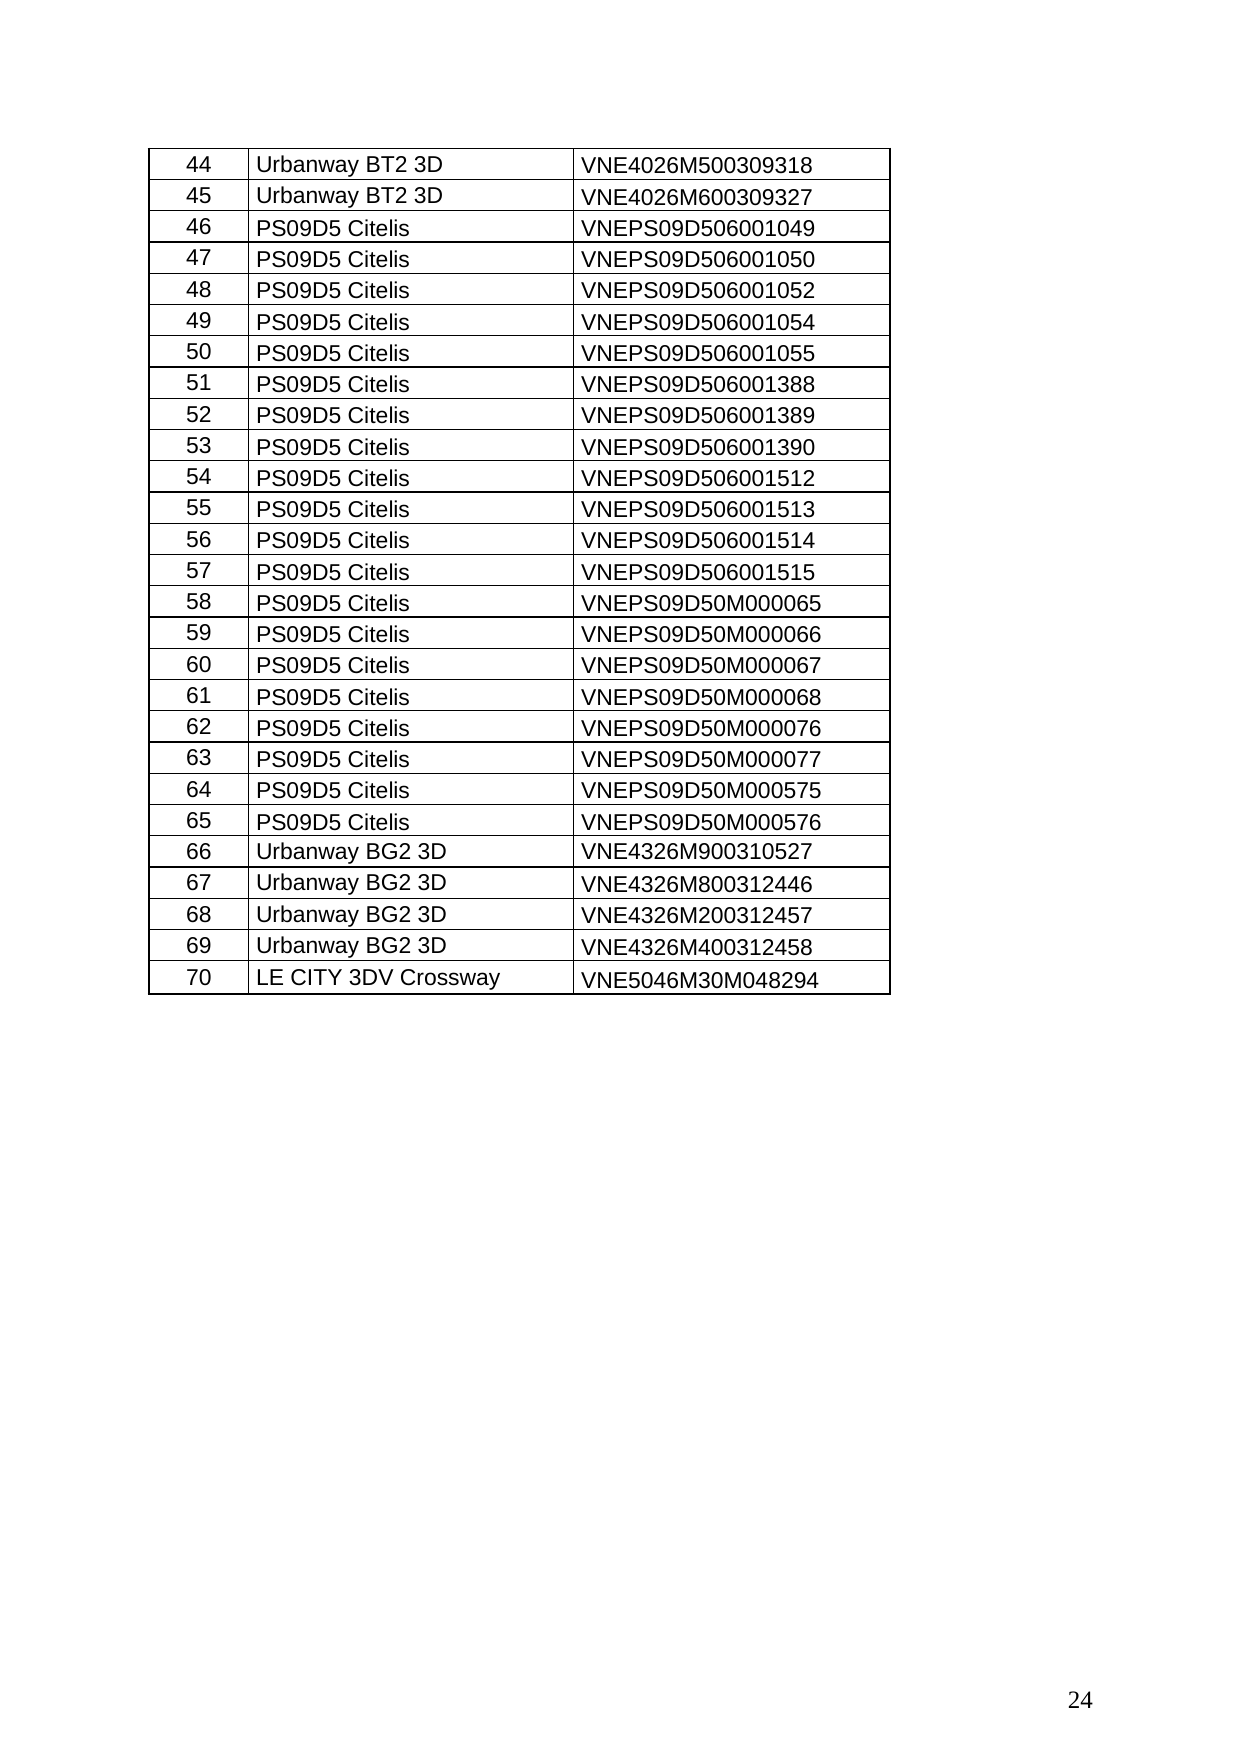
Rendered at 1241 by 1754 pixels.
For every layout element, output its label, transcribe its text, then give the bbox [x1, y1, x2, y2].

table_cell 60 [150, 649, 248, 679]
table_cell 66 [150, 836, 248, 866]
table_cell 45 [150, 180, 248, 210]
table_cell 48 [150, 274, 248, 304]
table_cell VNE4326M800312446 [574, 868, 889, 898]
table_cell VNE4326M400312458 [574, 930, 889, 960]
table_cell Urbanway BT2 3D [249, 149, 573, 179]
table_cell 44 [150, 149, 248, 179]
table_cell 69 [150, 930, 248, 960]
table_cell 62 [150, 711, 248, 741]
table_cell VNEPS09D50M000068 [574, 680, 889, 710]
table_cell VNEPS09D506001049 [574, 211, 889, 241]
table_cell 51 [150, 368, 248, 398]
table_cell VNEPS09D506001050 [574, 243, 889, 273]
table_cell Urbanway BG2 3D [249, 836, 573, 866]
table_cell Urbanway BT2 3D [249, 180, 573, 210]
table_cell VNEPS09D50M000077 [574, 743, 889, 773]
table_cell 53 [150, 430, 248, 460]
table_cell VNE5046M30M048294 [574, 961, 889, 993]
table_cell VNEPS09D50M000067 [574, 649, 889, 679]
table_cell PS09D5 Citelis [249, 368, 573, 398]
table_cell VNEPS09D50M000076 [574, 711, 889, 741]
table_cell 52 [150, 399, 248, 429]
table_cell VNE4326M200312457 [574, 899, 889, 929]
table_cell VNEPS09D50M000576 [574, 805, 889, 835]
table_cell VNEPS09D506001389 [574, 399, 889, 429]
table_cell VNEPS09D506001515 [574, 555, 889, 585]
table_cell PS09D5 Citelis [249, 524, 573, 554]
table_cell 50 [150, 336, 248, 366]
table_cell 56 [150, 524, 248, 554]
table_cell VNEPS09D506001512 [574, 461, 889, 491]
table_cell 57 [150, 555, 248, 585]
table_cell 49 [150, 305, 248, 335]
table_cell PS09D5 Citelis [249, 305, 573, 335]
table_cell PS09D5 Citelis [249, 399, 573, 429]
table_cell PS09D5 Citelis [249, 430, 573, 460]
table_cell VNEPS09D506001055 [574, 336, 889, 366]
table_cell PS09D5 Citelis [249, 774, 573, 804]
table_cell 54 [150, 461, 248, 491]
table_cell VNEPS09D506001514 [574, 524, 889, 554]
table_cell VNEPS09D506001513 [574, 493, 889, 523]
table_cell PS09D5 Citelis [249, 493, 573, 523]
table_cell 67 [150, 868, 248, 898]
table_cell VNEPS09D50M000575 [574, 774, 889, 804]
table_cell VNE4026M600309327 [574, 180, 889, 210]
table_cell 59 [150, 618, 248, 648]
table_cell PS09D5 Citelis [249, 586, 573, 616]
table_cell PS09D5 Citelis [249, 805, 573, 835]
table_cell Urbanway BG2 3D [249, 930, 573, 960]
table_cell 63 [150, 743, 248, 773]
table_cell LE CITY 3DV Crossway [249, 961, 573, 993]
table_cell PS09D5 Citelis [249, 211, 573, 241]
table_cell VNE4326M900310527 [574, 836, 889, 866]
table_cell VNEPS09D50M000066 [574, 618, 889, 648]
table_cell PS09D5 Citelis [249, 618, 573, 648]
table_cell 64 [150, 774, 248, 804]
table_cell 55 [150, 493, 248, 523]
table_cell VNEPS09D506001052 [574, 274, 889, 304]
table_cell VNE4026M500309318 [574, 149, 889, 179]
table_cell 61 [150, 680, 248, 710]
table_cell PS09D5 Citelis [249, 711, 573, 741]
table_cell PS09D5 Citelis [249, 743, 573, 773]
table_cell PS09D5 Citelis [249, 555, 573, 585]
table_cell PS09D5 Citelis [249, 680, 573, 710]
table_cell 70 [150, 961, 248, 993]
table_cell 58 [150, 586, 248, 616]
table_cell 46 [150, 211, 248, 241]
table_cell 47 [150, 243, 248, 273]
table_cell PS09D5 Citelis [249, 336, 573, 366]
table_cell PS09D5 Citelis [249, 649, 573, 679]
table_cell PS09D5 Citelis [249, 243, 573, 273]
table_cell Urbanway BG2 3D [249, 868, 573, 898]
table_cell VNEPS09D506001390 [574, 430, 889, 460]
table_cell PS09D5 Citelis [249, 461, 573, 491]
table_cell PS09D5 Citelis [249, 274, 573, 304]
table_cell 65 [150, 805, 248, 835]
table_cell VNEPS09D50M000065 [574, 586, 889, 616]
table_cell 68 [150, 899, 248, 929]
table_cell VNEPS09D506001054 [574, 305, 889, 335]
table_cell Urbanway BG2 3D [249, 899, 573, 929]
table_cell VNEPS09D506001388 [574, 368, 889, 398]
